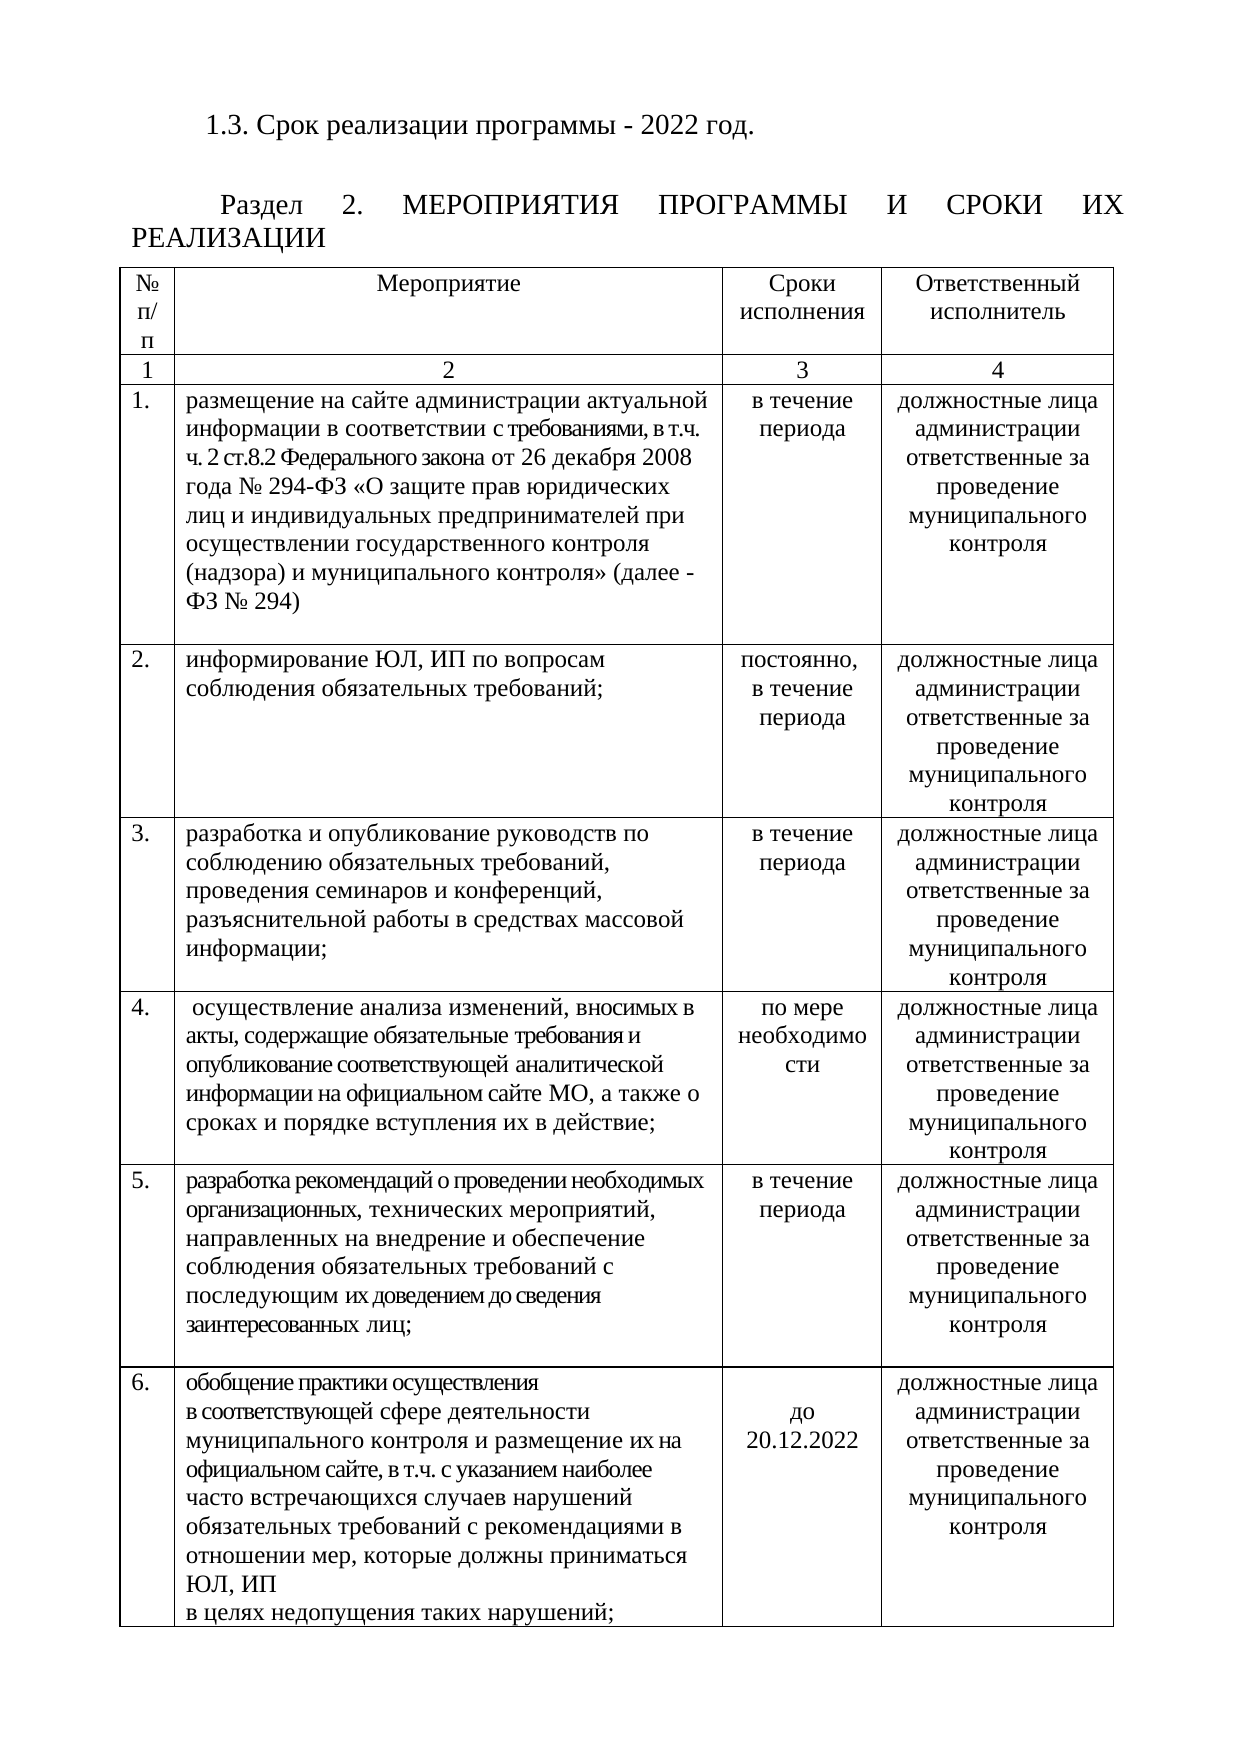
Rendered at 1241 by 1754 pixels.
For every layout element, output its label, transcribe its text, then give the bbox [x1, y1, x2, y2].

table_cell по мере необходимости [723, 992, 881, 1164]
table_cell должностные лица администрации ответственные за проведение муниципального контроля [882, 385, 1113, 643]
table_cell 5. [121, 1165, 174, 1366]
table_header № п/п [121, 268, 174, 354]
table_cell разработка рекомендаций о проведении необходимых организационных, технических мероприятий, направленных на внедрение и обеспечение соблюдения обязательных требований с последующим их доведением до сведения заинтересованных лиц; [175, 1165, 722, 1366]
table_cell должностные лица администрации ответственные за проведение муниципального контроля [882, 645, 1113, 817]
table_cell размещение на сайте администрации актуальной информации в соответствии с требованиями, в т.ч. ч. 2 ст.8.2 Федерального закона от 26 декабря 2008 года № 294-ФЗ «О защите прав юридических лиц и индивидуальных предпринимателей при осуществлении государственного контроля (надзора) и муниципального контроля» (далее - ФЗ № 294) [175, 385, 722, 643]
table_cell в течение периода [723, 1165, 881, 1366]
table_cell должностные лица администрации ответственные за проведение муниципального контроля [882, 992, 1113, 1164]
table_cell информирование ЮЛ, ИП по вопросам соблюдения обязательных требований; [175, 645, 722, 817]
table_cell 4. [121, 992, 174, 1164]
table_cell 1 [121, 355, 174, 384]
text Раздел 2. МЕРОПРИЯТИЯ ПРОГРАММЫ И СРОКИ ИХ РЕАЛИЗАЦИИ [131, 187, 1125, 254]
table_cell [882, 1368, 1113, 1626]
table_cell в течение периода [723, 385, 881, 643]
table_cell 1. [121, 385, 174, 643]
table_cell должностные лица администрации ответственные за проведение муниципального контроля [882, 1165, 1113, 1366]
table_cell 3. [121, 818, 174, 991]
table_cell осуществление анализа изменений, вносимых в акты, содержащие обязательные требования и опубликование соответствующей аналитической информации на официальном сайте МО, а также о сроках и порядке вступления их в действие; [175, 992, 722, 1164]
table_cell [175, 1368, 722, 1626]
table_header Сроки исполнения [723, 268, 881, 354]
table_cell 6. [121, 1368, 174, 1626]
table_cell 3 [723, 355, 881, 384]
table_cell 2 [175, 355, 722, 384]
table_cell 4 [882, 355, 1113, 384]
table_cell должностные лица администрации ответственные за проведение муниципального контроля [882, 818, 1113, 991]
table_cell 2. [121, 645, 174, 817]
table_cell разработка и опубликование руководств по соблюдению обязательных требований, проведения семинаров и конференций, разъяснительной работы в средствах массовой информации; [175, 818, 722, 991]
table_cell до 20.12.2022 [723, 1368, 881, 1626]
table_cell постоянно, в течение периода [723, 645, 881, 817]
table_header Мероприятие [175, 268, 722, 354]
table_header Ответственный исполнитель [882, 268, 1113, 354]
text 1.3. Срок реализации программы - 2022 год. [131, 107, 1125, 141]
table_cell в течение периода [723, 818, 881, 991]
